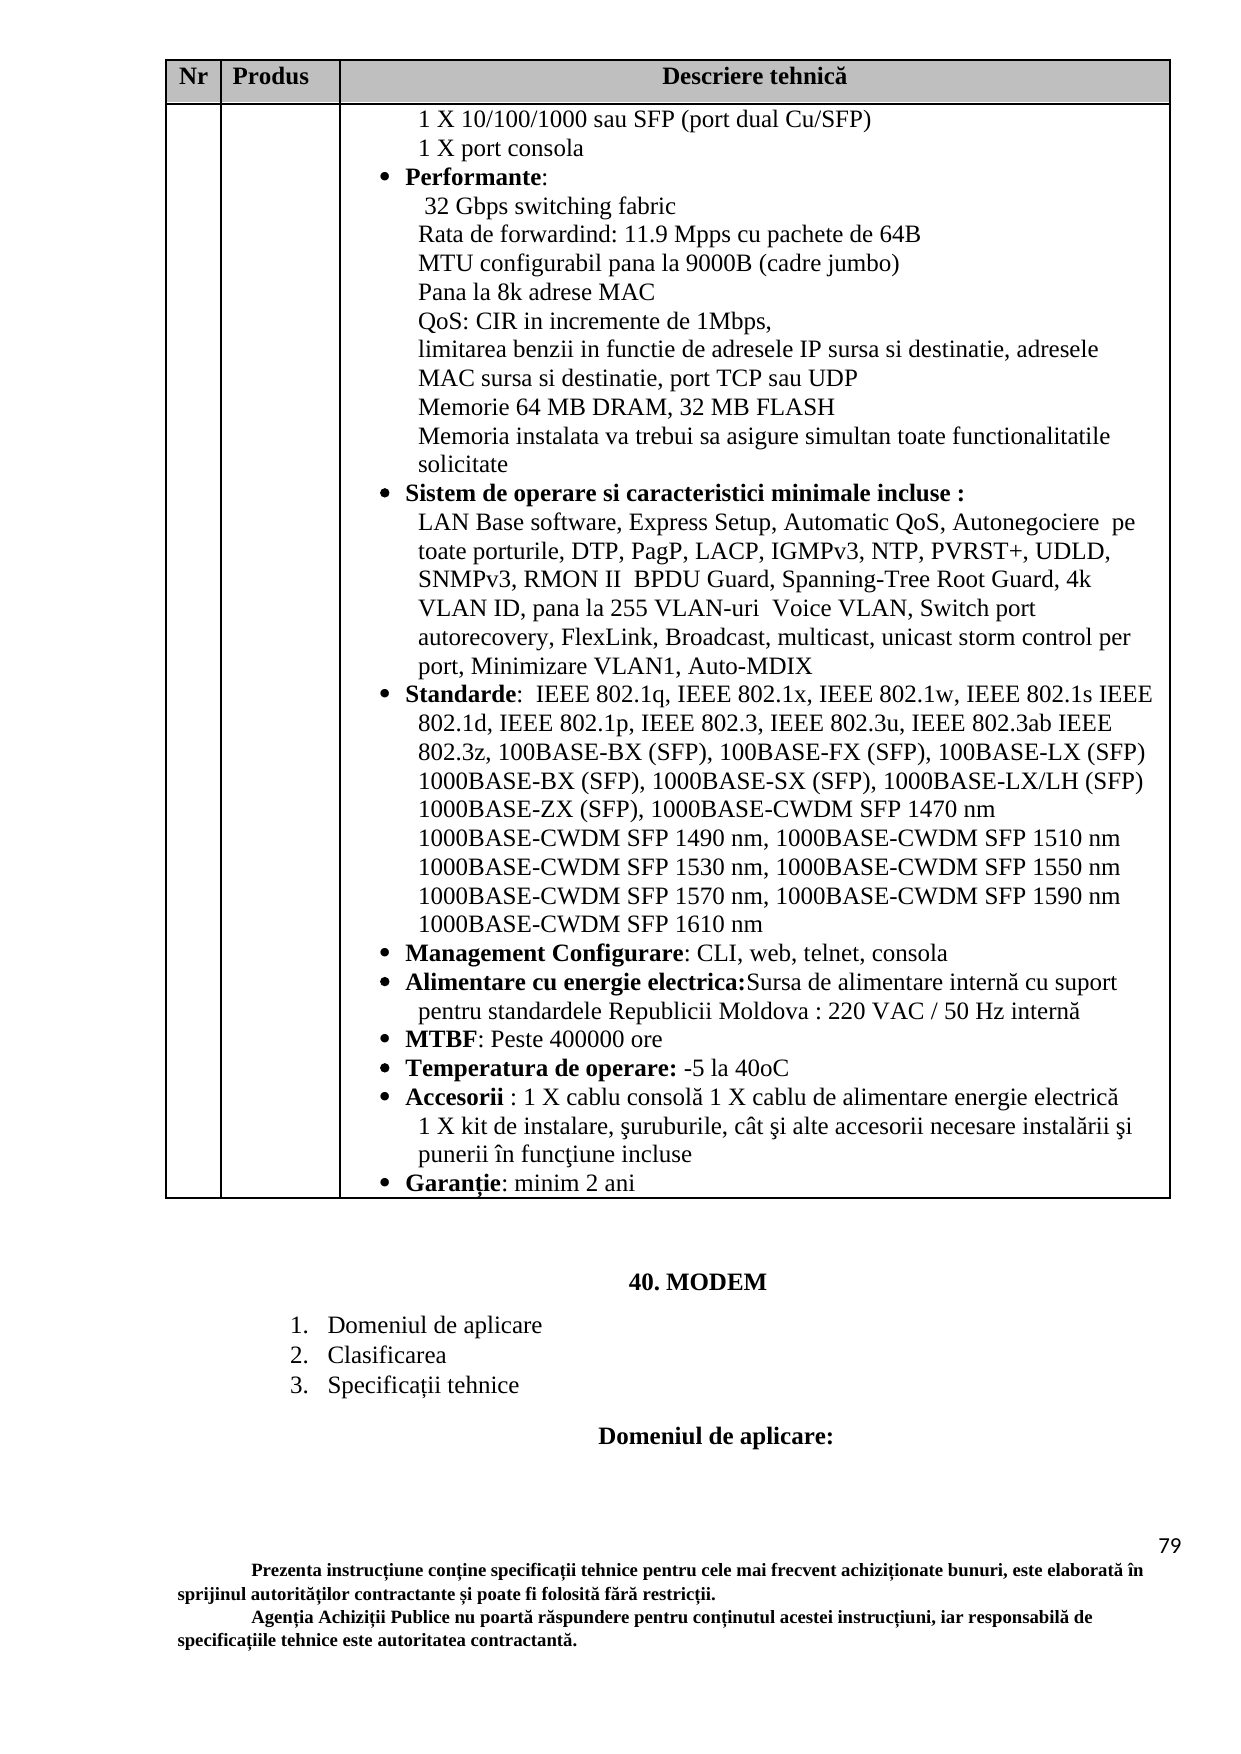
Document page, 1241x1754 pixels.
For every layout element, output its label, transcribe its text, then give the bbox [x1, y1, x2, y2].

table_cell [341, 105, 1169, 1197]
list MODEM [214, 1267, 1181, 1296]
list Domeniul de aplicare [290, 1310, 1181, 1339]
list Specificații tehnice [290, 1371, 1181, 1399]
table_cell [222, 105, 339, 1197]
text Domeniul de aplicare: [177, 1421, 1181, 1450]
list Clasificarea [290, 1340, 1181, 1369]
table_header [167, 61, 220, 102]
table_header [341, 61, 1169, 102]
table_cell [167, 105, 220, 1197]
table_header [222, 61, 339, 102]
